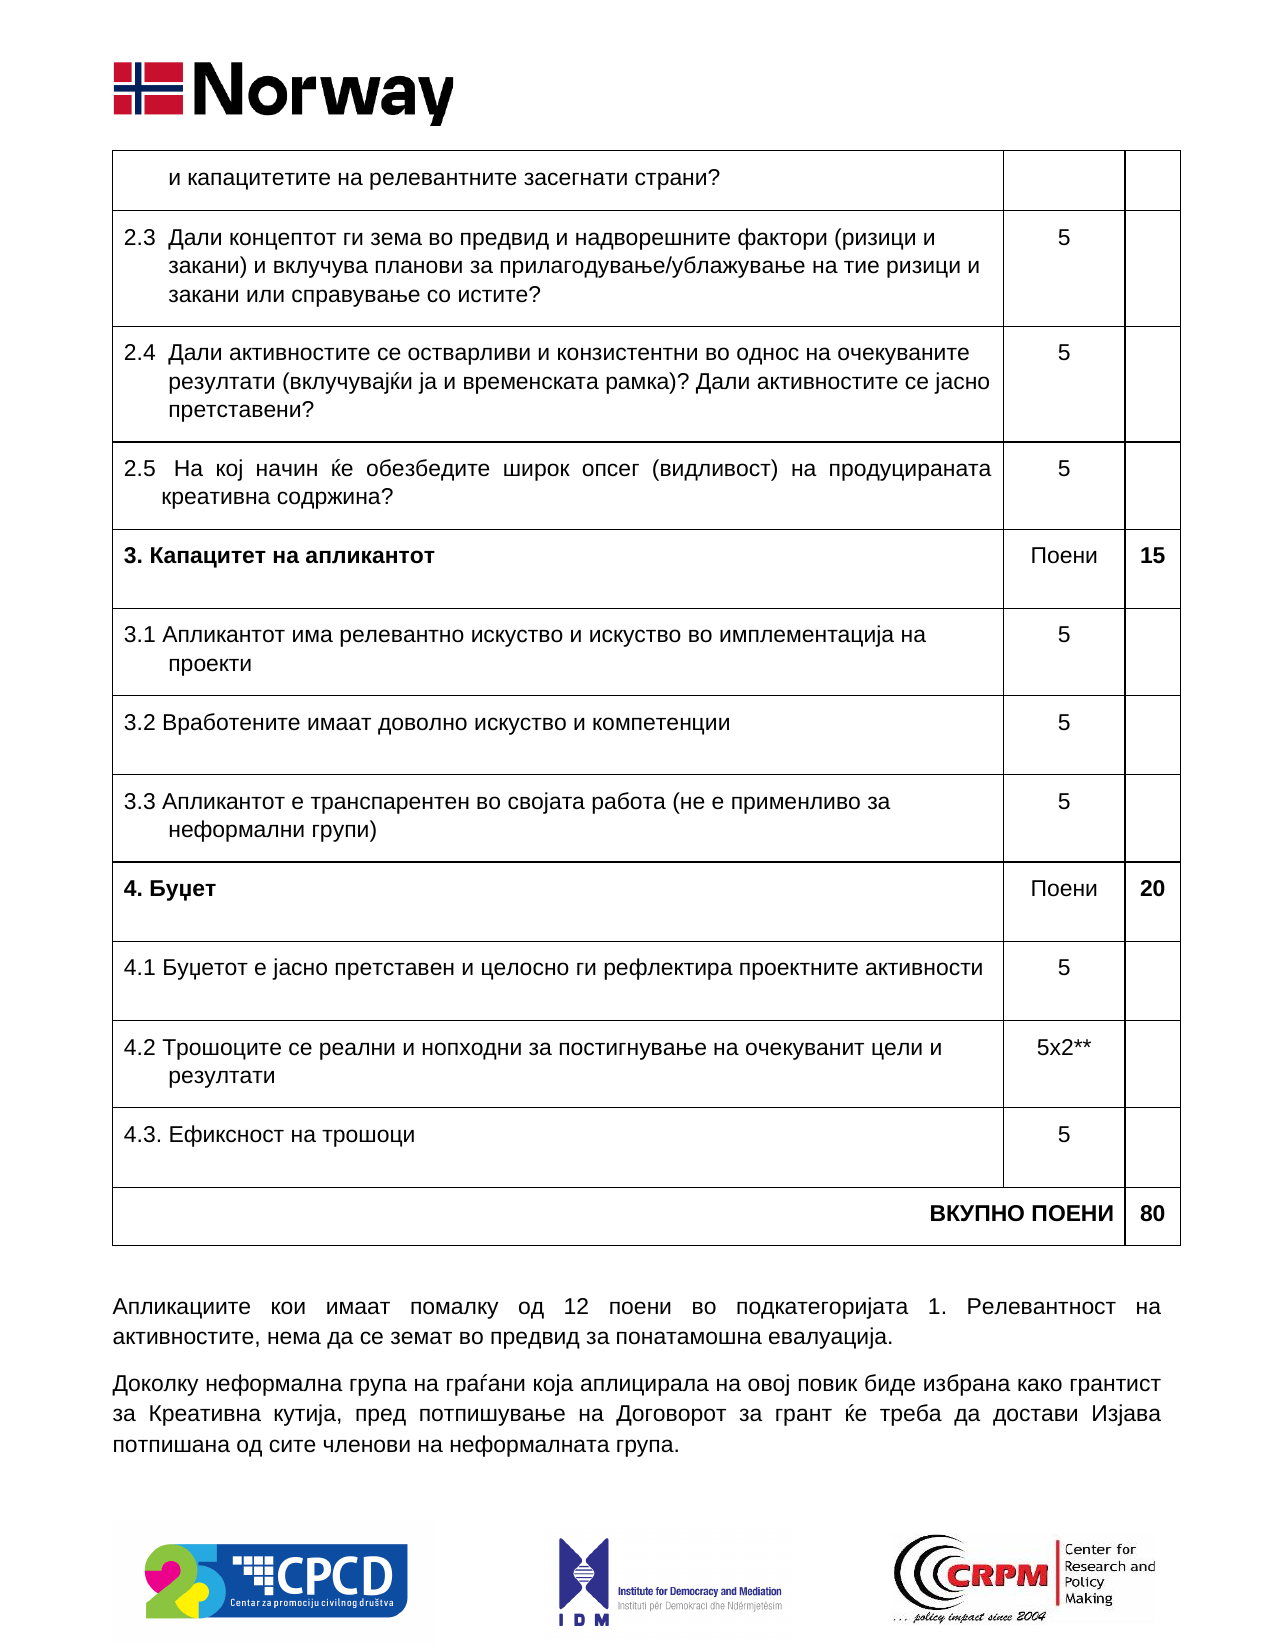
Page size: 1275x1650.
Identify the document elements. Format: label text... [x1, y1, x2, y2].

picture [112, 62, 453, 125]
table_cell 15 [1126, 530, 1180, 608]
table_cell [1126, 942, 1180, 1020]
table_cell 2.3 Дали концептот ги зема во предвид и надворешните фактори (ризици и закани) и вклучува планови за прилагодување/ублажување на тие ризици и закани или справување со истите? [113, 211, 1003, 326]
table_cell 80 [1126, 1188, 1180, 1245]
table_cell 5 [1004, 1108, 1124, 1187]
table_cell [1126, 775, 1180, 861]
table_cell 4. Буџет [113, 863, 1003, 941]
picture [112, 1519, 437, 1646]
table_cell 5 [1004, 151, 1124, 210]
table_cell 5 [1004, 327, 1124, 441]
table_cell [113, 151, 1003, 210]
table_cell [1126, 1108, 1180, 1187]
picture [890, 1533, 1155, 1625]
table_cell [1126, 443, 1180, 528]
table_cell ВКУПНО ПОЕНИ [113, 1188, 1124, 1245]
table_cell [1126, 1021, 1180, 1107]
table_cell 20 [1126, 863, 1180, 941]
text Доколку неформална група на граѓани која аплицирала на овој повик биде избрана како грантист за Креативна кутија, пред потпишување на Договорот за грант ќе треба да достави Изјава потпишана од сите членови на неформалната група. [112, 1370, 1162, 1457]
table_cell [1126, 327, 1180, 441]
table_cell На кој начин ќе обезбедите широк опсег (видливост) на продуцираната креативна содржина? [113, 443, 1003, 528]
table_cell 4.2 Трошоците се реални и нопходни за постигнување на очекуванит цели и резултати [113, 1021, 1003, 1107]
table_cell 5 [1004, 696, 1124, 774]
table_cell 4.1 Буџетот е јасно претставен и целосно ги рефлектира проектните активности [113, 942, 1003, 1020]
table_cell Поени [1004, 863, 1124, 941]
table_cell 5 [1004, 942, 1124, 1020]
table_cell 5 [1004, 443, 1124, 528]
table_cell [1126, 696, 1180, 774]
table_cell 3.2 Вработените имаат доволно искуство и компетенции [113, 696, 1003, 774]
table_cell 3. Капацитет на апликантот [113, 530, 1003, 608]
table_cell Поени [1004, 530, 1124, 608]
table_cell 3.3 Апликантот е транспарентен во својата работа (не е применливо за неформални групи) [113, 775, 1003, 861]
picture [538, 1520, 799, 1647]
table_cell 5x2** [1004, 1021, 1124, 1107]
table_cell 5 [1004, 775, 1124, 861]
table_cell 4.3. Ефиксност на трошоци [113, 1108, 1003, 1187]
table_cell 3.1 Апликантот има релевантно искуство и искуство во имплементација на проекти [113, 609, 1003, 695]
table_cell [1126, 609, 1180, 695]
text Апликациите кои имаат помалку од 12 поени во подкатегоријата 1. Релевантност на активностите, нема да се земат во предвид за понатамошна евалуација. [112, 1293, 1162, 1350]
table_cell [1126, 211, 1180, 326]
table_cell 5 [1004, 211, 1124, 326]
table_cell 2.4 Дали активностите се остварливи и конзистентни во однос на очекуваните резултати (вклучувајќи ја и временската рамка)? Дали активностите се јасно претставени? [113, 327, 1003, 441]
table_cell 5 [1004, 609, 1124, 695]
